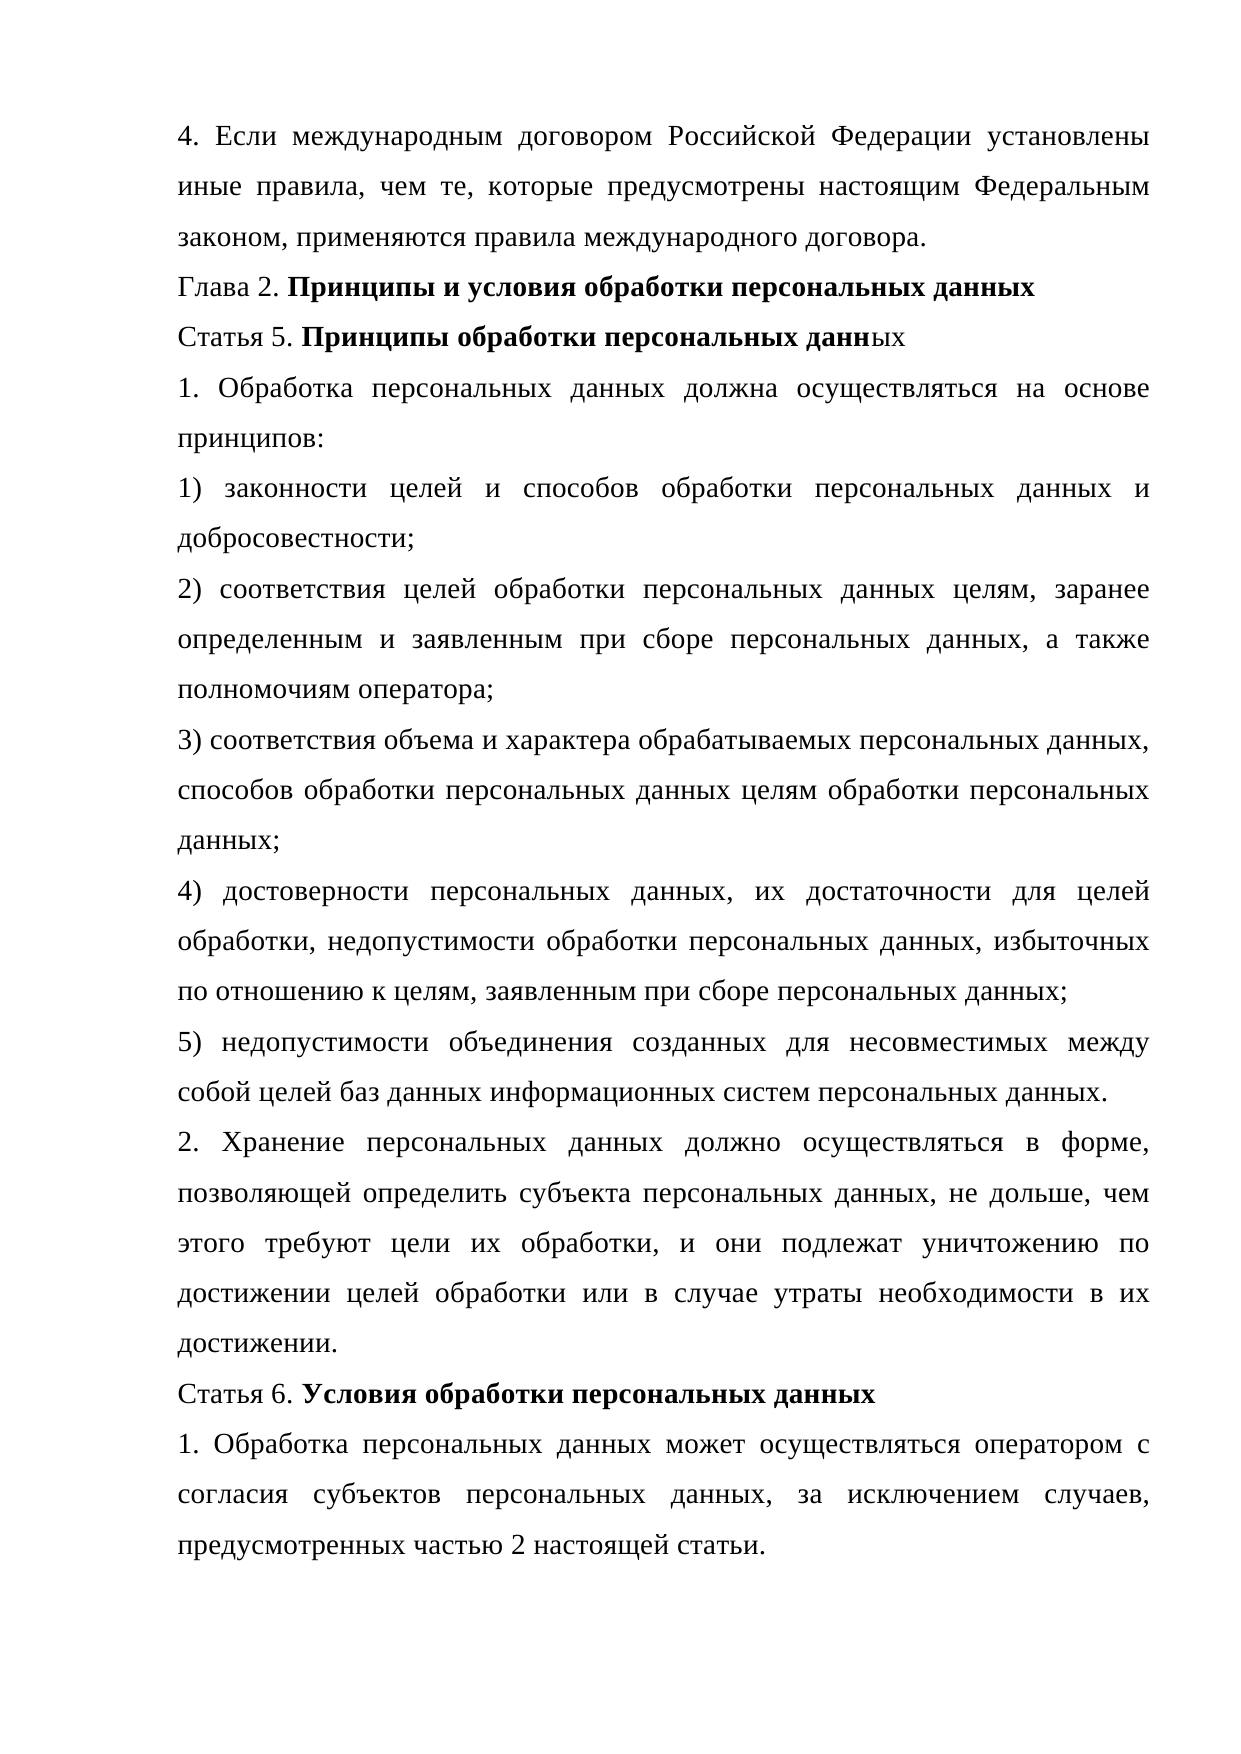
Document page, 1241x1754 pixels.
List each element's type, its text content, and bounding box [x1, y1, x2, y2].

text 1. Обработка персональных данных должна осуществляться на основе принципов: [177, 370, 1152, 453]
text Глава 2. Принципы и условия обработки персональных данных [177, 269, 1152, 303]
text Статья 6. Условия обработки персональных данных [177, 1376, 1152, 1409]
text Статья 5. Принципы обработки персональных данных [177, 319, 1152, 353]
text 2) соответствия целей обработки персональных данных целям, заранее определенным и заявленным при сборе персональных данных, а также полномочиям оператора; [177, 571, 1152, 705]
text 2. Хранение персональных данных должно осуществляться в форме, позволяющей определить субъекта персональных данных, не дольше, чем этого требуют цели их обработки, и они подлежат уничтожению по достижении целей обработки или в случае утраты необходимости в их достижении. [177, 1124, 1152, 1359]
text 3) соответствия объема и характера обрабатываемых персональных данных, способов обработки персональных данных целям обработки персональных данных; [177, 722, 1152, 856]
text 4. Если международным договором Российской Федерации установлены иные правила, чем те, которые предусмотрены настоящим Федеральным законом, применяются правила международного договора. [177, 118, 1152, 252]
text 5) недопустимости объединения созданных для несовместимых между собой целей баз данных информационных систем персональных данных. [177, 1024, 1152, 1108]
text 1) законности целей и способов обработки персональных данных и добросовестности; [177, 470, 1152, 554]
text 4) достоверности персональных данных, их достаточности для целей обработки, недопустимости обработки персональных данных, избыточных по отношению к целям, заявленным при сборе персональных данных; [177, 873, 1152, 1007]
text 1. Обработка персональных данных может осуществляться оператором с согласия субъектов персональных данных, за исключением случаев, предусмотренных частью 2 настоящей статьи. [177, 1426, 1152, 1560]
